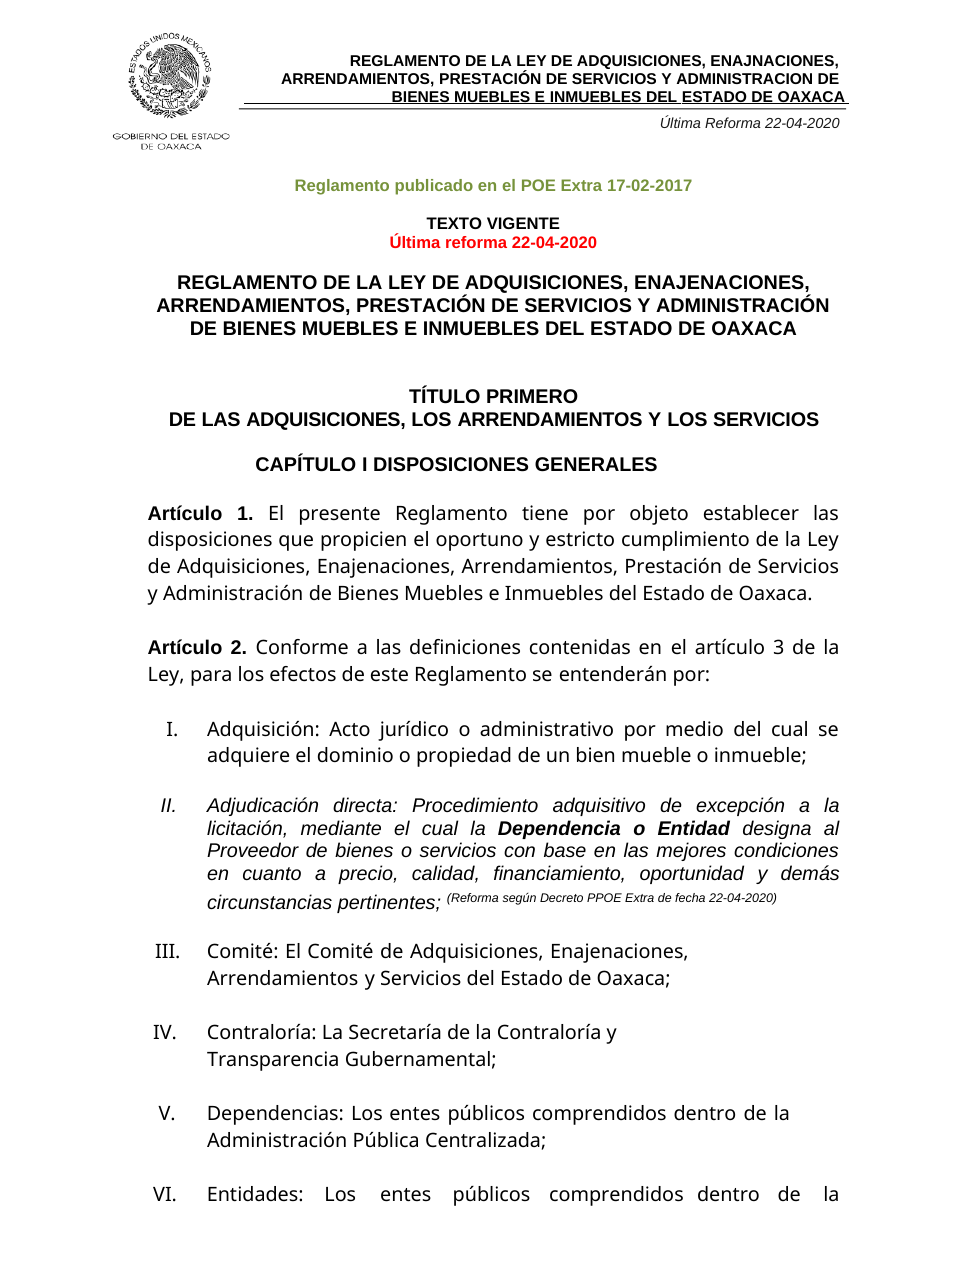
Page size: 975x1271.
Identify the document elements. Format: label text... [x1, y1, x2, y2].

list Comité: El Comité de Adquisiciones, Enajenaciones, Arrendamientos y Servicios del Estado de Oaxaca; [155, 937, 840, 991]
list Dependencias: Los entes públicos comprendidos dentro de la Administración Pública Centralizada; [158, 1099, 839, 1153]
text Artículo 1. El presente Reglamento tiene por objeto establecer las disposiciones que propicien el oportuno y estricto cumplimiento de la Ley de Adquisiciones, Enajenaciones, Arrendamientos, Prestación de Servicios y Administración de Bienes Muebles e Inmuebles del Estado de Oaxaca. [147, 499, 839, 607]
picture [112, 32, 230, 150]
text REGLAMENTO DE LA LEY DE ADQUISICIONES, ENAJENACIONES, ARRENDAMIENTOS, PRESTACIÓN DE SERVICIOS Y ADMINISTRACIÓN DE BIENES MUEBLES E INMUEBLES DEL ESTADO DE OAXACA [156, 271, 830, 339]
list Adjudicación directa: Procedimiento adquisitivo de excepción a la licitación, mediante el cual la Dependencia o Entidad designa al Proveedor de bienes o servicios con base en las mejores condiciones en cuanto a precio, calidad, financiamiento, oportunidad y demás circunstancias pertinentes; (Reforma según Decreto PPOE Extra de fecha 22-04-2020) [160, 795, 839, 914]
text TÍTULO PRIMERO [163, 385, 824, 408]
text Artículo 2. Conforme a las definiciones contenidas en el artículo 3 de la Ley, para los efectos de este Reglamento se entenderán por: [147, 634, 840, 688]
list Adquisición: Acto jurídico o administrativo por medio del cual se adquiere el dominio o propiedad de un bien mueble o inmueble; [166, 715, 839, 768]
text Reglamento publicado en el POE Extra 17-02-2017 [163, 176, 823, 195]
text DE LAS ADQUISICIONES, LOS ARRENDAMIENTOS Y LOS SERVICIOS CAPÍTULO I DISPOSICIONES GENERALES [169, 408, 852, 476]
list Contraloría: La Secretaría de la Contraloría y Transparencia Gubernamental; [153, 1018, 734, 1072]
text Última reforma 22-04-2020 [163, 233, 823, 252]
text TEXTO VIGENTE [162, 213, 823, 233]
list Entidades: Los entes públicos comprendidos dentro de la [153, 1180, 852, 1207]
